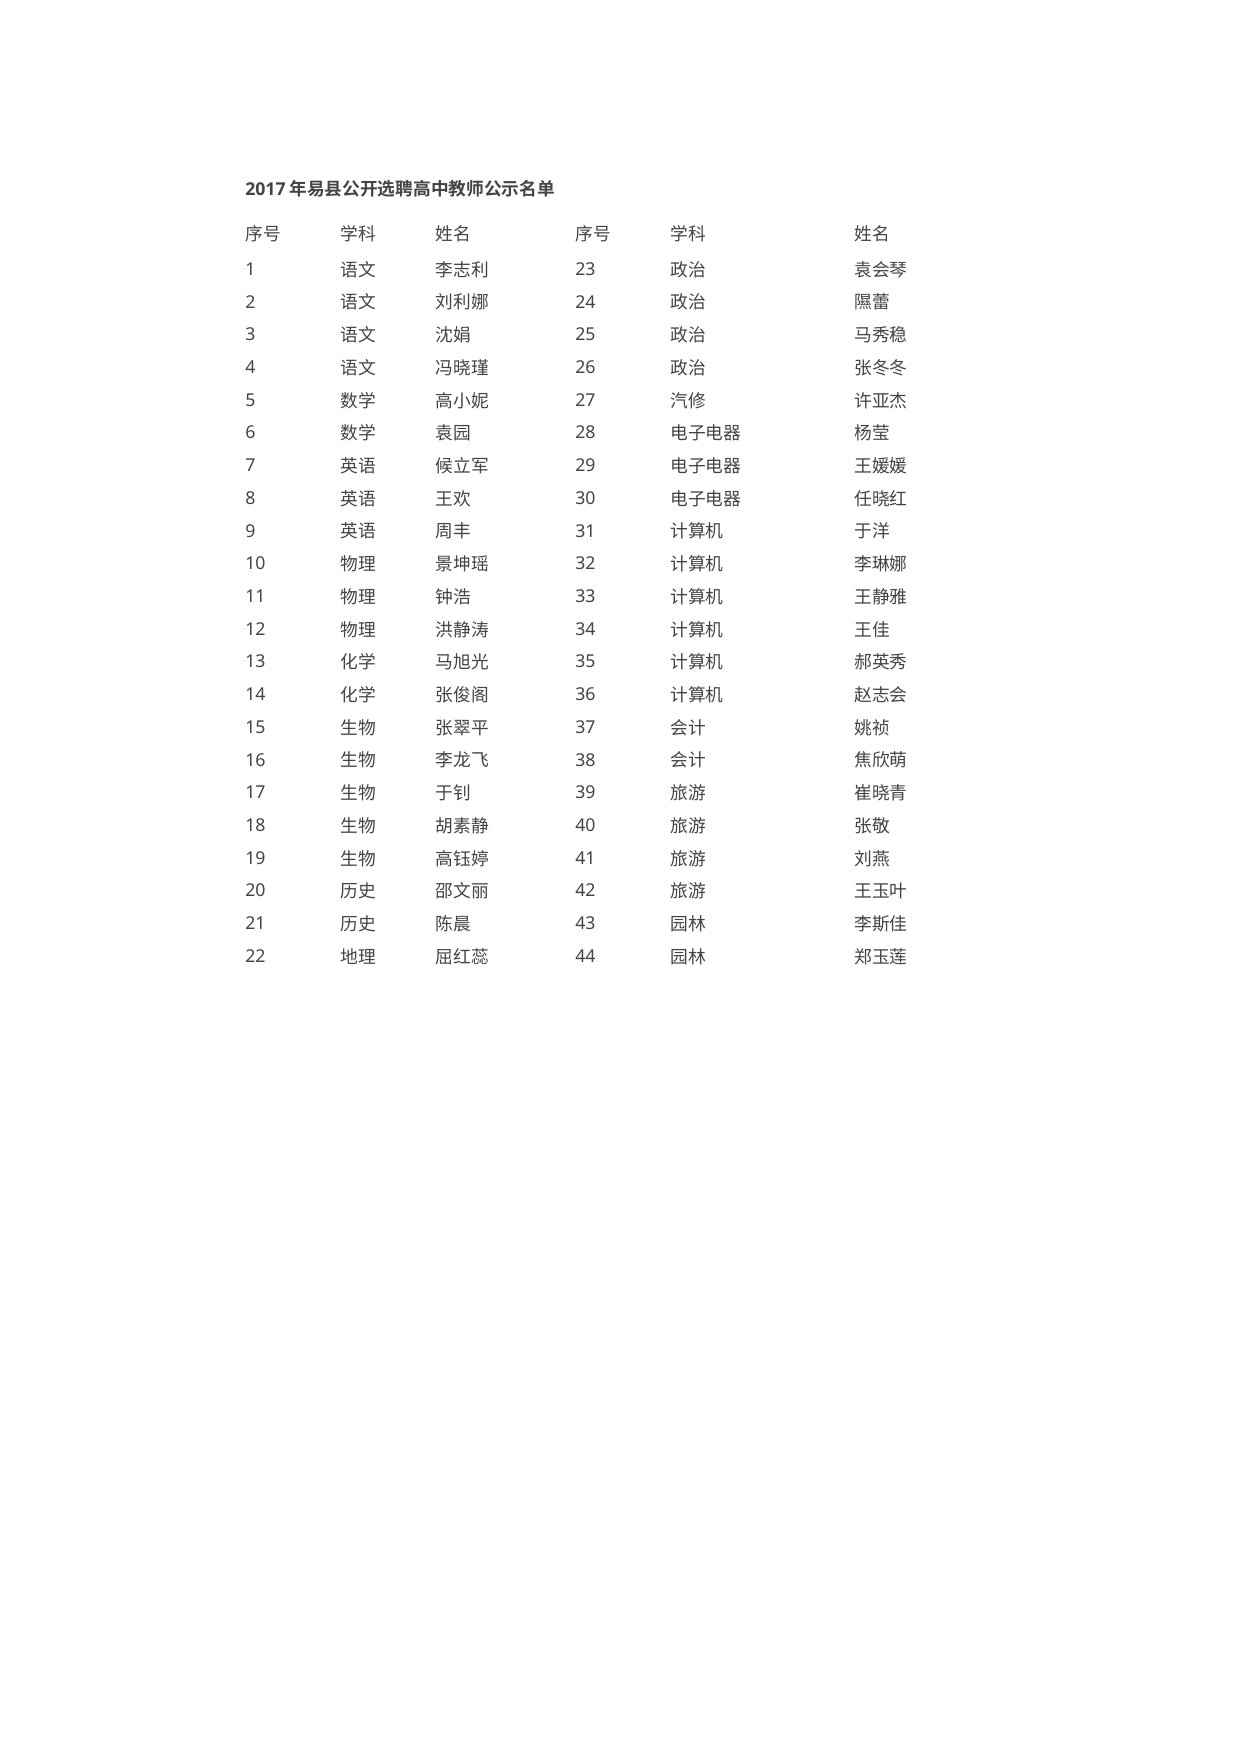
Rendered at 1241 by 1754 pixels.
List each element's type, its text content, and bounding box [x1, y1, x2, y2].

table_cell 许亚杰 [854, 383, 995, 416]
table_cell 刘燕 [854, 841, 995, 873]
table_cell 陈晨 [436, 906, 575, 939]
table_cell 22 [245, 939, 340, 972]
table_cell 于洋 [854, 514, 995, 546]
table_cell 38 [575, 743, 670, 775]
table_cell 旅游 [670, 841, 854, 873]
table_cell 高钰婷 [436, 841, 575, 873]
table_cell 4 [245, 350, 340, 383]
table_cell 语文 [340, 285, 436, 317]
table_cell 李斯佳 [854, 906, 995, 939]
table_cell 化学 [340, 645, 436, 677]
table_cell 历史 [340, 874, 436, 906]
table_cell 生物 [340, 808, 436, 841]
table_cell 生物 [340, 743, 436, 775]
table_cell 洪静涛 [436, 612, 575, 644]
table_cell 姓名 [854, 214, 995, 252]
table_cell 张俊阁 [436, 677, 575, 710]
table_cell 电子电器 [670, 416, 854, 448]
table_cell 王玉叶 [854, 874, 995, 906]
table_cell 20 [245, 874, 340, 906]
table_cell 地理 [340, 939, 436, 972]
table_cell 王媛媛 [854, 448, 995, 481]
table_cell 周丰 [436, 514, 575, 546]
table_cell 21 [245, 906, 340, 939]
table_cell 英语 [340, 481, 436, 514]
table_cell 计算机 [670, 514, 854, 546]
table_cell 31 [575, 514, 670, 546]
table_cell 43 [575, 906, 670, 939]
table_cell 7 [245, 448, 340, 481]
table_cell 37 [575, 710, 670, 743]
table_cell 会计 [670, 710, 854, 743]
table_cell 袁会琴 [854, 252, 995, 285]
table_cell 34 [575, 612, 670, 644]
table_cell 16 [245, 743, 340, 775]
table_cell 8 [245, 481, 340, 514]
table_cell 冯晓瑾 [436, 350, 575, 383]
table_cell 袁园 [436, 416, 575, 448]
table_cell 会计 [670, 743, 854, 775]
table_cell 15 [245, 710, 340, 743]
table_cell 序号 [575, 214, 670, 252]
table_cell 语文 [340, 252, 436, 285]
table_cell 王欢 [436, 481, 575, 514]
table_cell 42 [575, 874, 670, 906]
table_cell 园林 [670, 939, 854, 972]
table_cell 35 [575, 645, 670, 677]
table_cell 政治 [670, 350, 854, 383]
table_cell 计算机 [670, 612, 854, 644]
table_cell 于钊 [436, 775, 575, 808]
table_cell 序号 [245, 214, 340, 252]
table_cell 生物 [340, 710, 436, 743]
table_cell 13 [245, 645, 340, 677]
table_cell 郑玉莲 [854, 939, 995, 972]
table_cell 1 [245, 252, 340, 285]
table_cell 旅游 [670, 808, 854, 841]
table_header 2017年易县公开选聘高中教师公示名单 [245, 162, 995, 214]
table_cell 数学 [340, 383, 436, 416]
table_cell 27 [575, 383, 670, 416]
table_cell 12 [245, 612, 340, 644]
table_cell 钟浩 [436, 579, 575, 612]
table_cell 6 [245, 416, 340, 448]
table_cell 马旭光 [436, 645, 575, 677]
table_cell 11 [245, 579, 340, 612]
table_cell 张冬冬 [854, 350, 995, 383]
table_cell 24 [575, 285, 670, 317]
table_cell 39 [575, 775, 670, 808]
table_cell 王静雅 [854, 579, 995, 612]
table_cell 姓名 [436, 214, 575, 252]
table_cell 44 [575, 939, 670, 972]
table_cell 学科 [340, 214, 436, 252]
table_cell 计算机 [670, 579, 854, 612]
table_cell 生物 [340, 841, 436, 873]
table_cell 数学 [340, 416, 436, 448]
table_cell 隰蕾 [854, 285, 995, 317]
table_cell 政治 [670, 318, 854, 350]
table_cell 化学 [340, 677, 436, 710]
table_cell 英语 [340, 514, 436, 546]
table_cell 张敬 [854, 808, 995, 841]
table_cell 41 [575, 841, 670, 873]
table_cell 电子电器 [670, 448, 854, 481]
table_cell 18 [245, 808, 340, 841]
table_cell 杨莹 [854, 416, 995, 448]
table_cell 任晓红 [854, 481, 995, 514]
table_cell 23 [575, 252, 670, 285]
table_cell 马秀稳 [854, 318, 995, 350]
table_cell 19 [245, 841, 340, 873]
table_cell 汽修 [670, 383, 854, 416]
table_cell 屈红蕊 [436, 939, 575, 972]
table_cell 李琳娜 [854, 546, 995, 579]
table_cell 计算机 [670, 546, 854, 579]
table_cell 政治 [670, 285, 854, 317]
table_cell 30 [575, 481, 670, 514]
table_cell 计算机 [670, 677, 854, 710]
table_cell 36 [575, 677, 670, 710]
table_cell 25 [575, 318, 670, 350]
table_cell 语文 [340, 350, 436, 383]
table_cell 学科 [670, 214, 854, 252]
table_cell 2 [245, 285, 340, 317]
table_cell 刘利娜 [436, 285, 575, 317]
table_cell 李龙飞 [436, 743, 575, 775]
table_cell 14 [245, 677, 340, 710]
table_cell 赵志会 [854, 677, 995, 710]
table_cell 景坤瑶 [436, 546, 575, 579]
table_cell 胡素静 [436, 808, 575, 841]
table_cell 物理 [340, 546, 436, 579]
table_cell 33 [575, 579, 670, 612]
table_cell 郝英秀 [854, 645, 995, 677]
table_cell 计算机 [670, 645, 854, 677]
table_cell 32 [575, 546, 670, 579]
table_cell 候立军 [436, 448, 575, 481]
table_cell 张翠平 [436, 710, 575, 743]
table_cell 电子电器 [670, 481, 854, 514]
table_cell 政治 [670, 252, 854, 285]
table_cell 沈娟 [436, 318, 575, 350]
table_cell 英语 [340, 448, 436, 481]
table_cell 崔晓青 [854, 775, 995, 808]
table_cell 物理 [340, 612, 436, 644]
table_cell 旅游 [670, 775, 854, 808]
table_cell 29 [575, 448, 670, 481]
table_cell 邵文丽 [436, 874, 575, 906]
table_cell 10 [245, 546, 340, 579]
table_cell 焦欣萌 [854, 743, 995, 775]
table_cell 物理 [340, 579, 436, 612]
table_cell 40 [575, 808, 670, 841]
table_cell 高小妮 [436, 383, 575, 416]
table_cell 姚祯 [854, 710, 995, 743]
table_cell 3 [245, 318, 340, 350]
table_cell 28 [575, 416, 670, 448]
table_cell 旅游 [670, 874, 854, 906]
table_cell 语文 [340, 318, 436, 350]
table_cell 9 [245, 514, 340, 546]
table_cell 李志利 [436, 252, 575, 285]
table_cell 26 [575, 350, 670, 383]
table_cell 17 [245, 775, 340, 808]
table_cell 王佳 [854, 612, 995, 644]
table_cell 生物 [340, 775, 436, 808]
table_cell 5 [245, 383, 340, 416]
table_cell 园林 [670, 906, 854, 939]
table_cell 历史 [340, 906, 436, 939]
